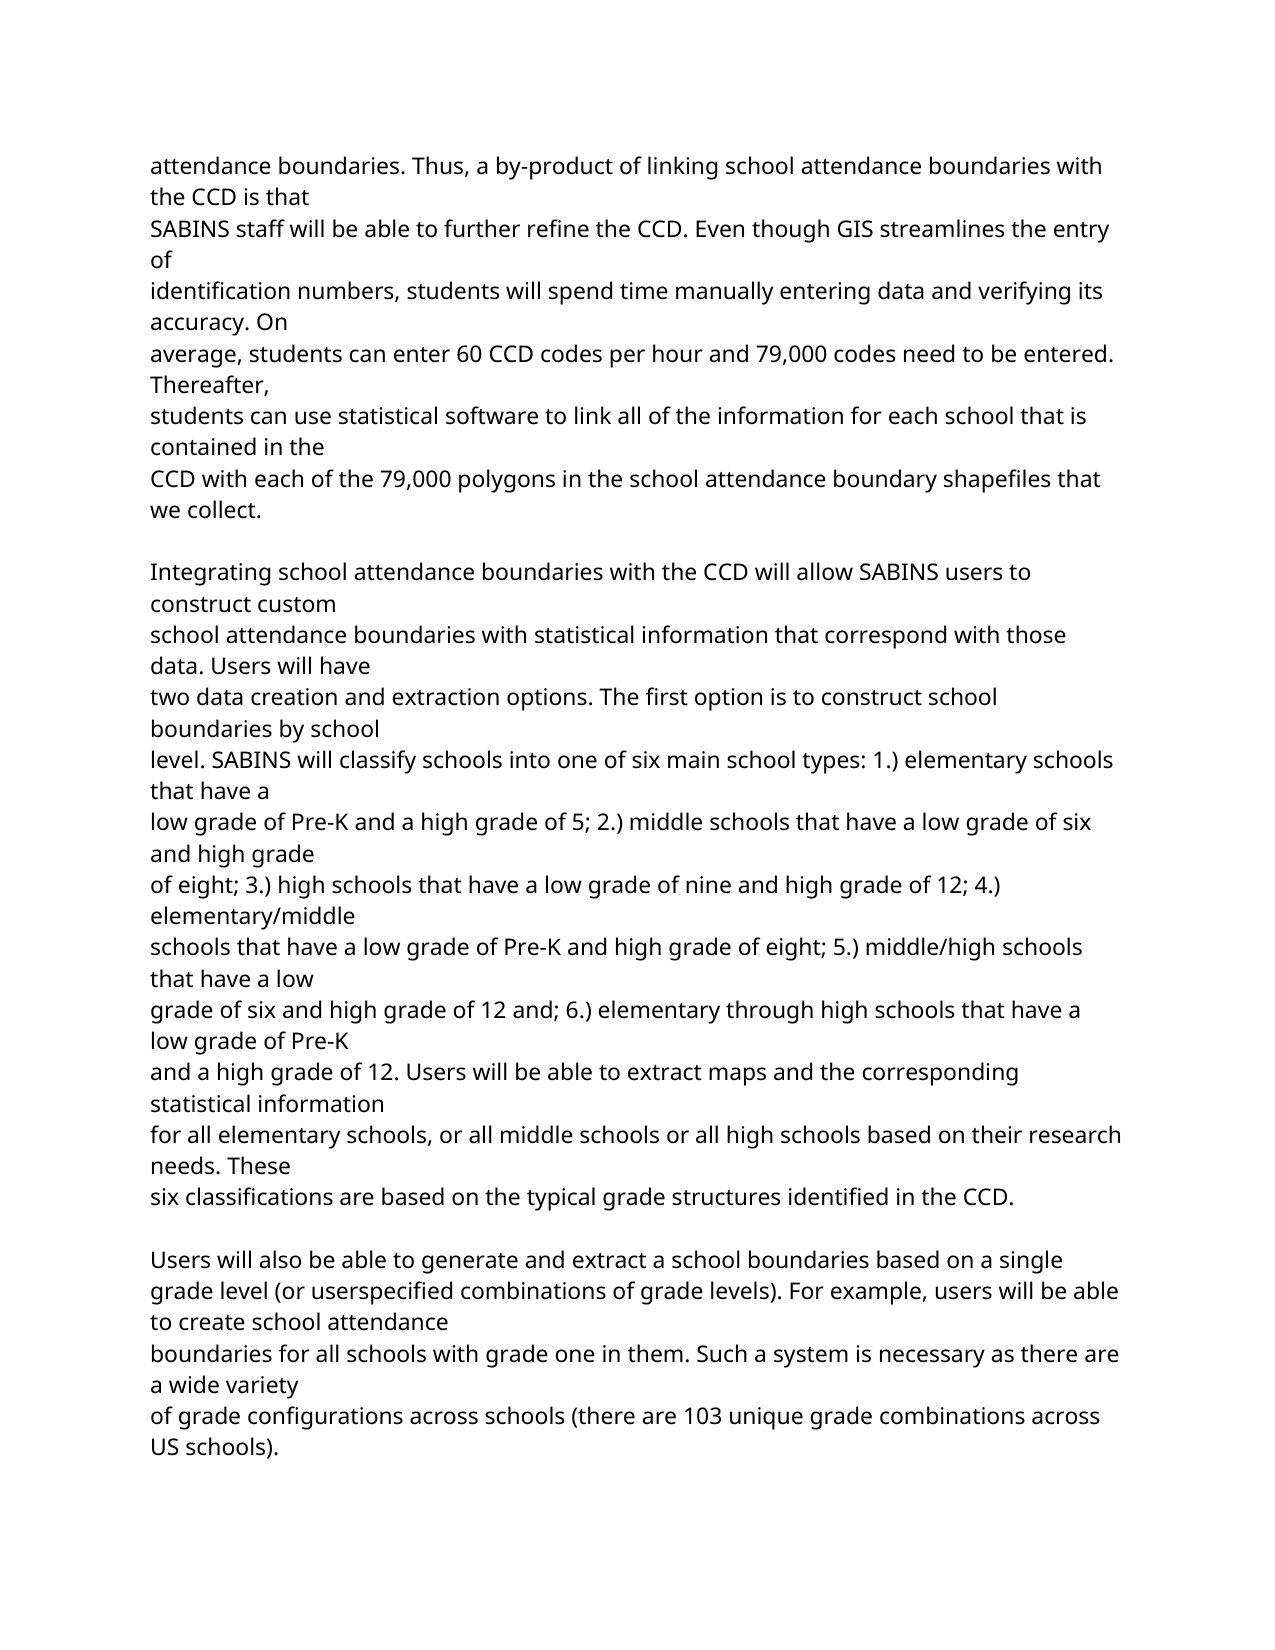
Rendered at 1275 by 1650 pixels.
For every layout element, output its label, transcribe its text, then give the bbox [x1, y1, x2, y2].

text attendance boundaries. Thus, a by-product of linking school attendance boundaries with the CCD is that [150, 150, 1125, 212]
text grade of six and high grade of 12 and; 6.) elementary through high schools that have a low grade of Pre-K [150, 994, 1125, 1056]
text for all elementary schools, or all middle schools or all high schools based on their research needs. These [150, 1119, 1125, 1181]
text and a high grade of 12. Users will be able to extract maps and the corresponding statistical information [150, 1056, 1125, 1119]
text six classifications are based on the typical grade structures identified in the CCD. [150, 1181, 1125, 1212]
text level. SABINS will classify schools into one of six main school types: 1.) elementary schools that have a [150, 744, 1125, 806]
text average, students can enter 60 CCD codes per hour and 79,000 codes need to be entered. Thereafter, [150, 337, 1125, 400]
text school attendance boundaries with statistical information that correspond with those data. Users will have [150, 619, 1125, 681]
text boundaries for all schools with grade one in them. Such a system is necessary as there are a wide variety [150, 1337, 1125, 1400]
text Users will also be able to generate and extract a school boundaries based on a single grade level (or userspecified combinations of grade levels). For example, users will be able to create school attendance [150, 1244, 1125, 1337]
text students can use statistical software to link all of the information for each school that is contained in the [150, 400, 1125, 462]
text two data creation and extraction options. The first option is to construct school boundaries by school [150, 681, 1125, 744]
text SABINS staff will be able to further refine the CCD. Even though GIS streamlines the entry of [150, 212, 1125, 275]
text of grade configurations across schools (there are 103 unique grade combinations across US schools). [150, 1400, 1125, 1462]
text of eight; 3.) high schools that have a low grade of nine and high grade of 12; 4.) elementary/middle [150, 869, 1125, 931]
text Integrating school attendance boundaries with the CCD will allow SABINS users to construct custom [150, 556, 1125, 619]
text low grade of Pre-K and a high grade of 5; 2.) middle schools that have a low grade of six and high grade [150, 806, 1125, 869]
text schools that have a low grade of Pre-K and high grade of eight; 5.) middle/high schools that have a low [150, 931, 1125, 994]
text identification numbers, students will spend time manually entering data and verifying its accuracy. On [150, 275, 1125, 337]
text CCD with each of the 79,000 polygons in the school attendance boundary shapefiles that we collect. [150, 462, 1125, 525]
